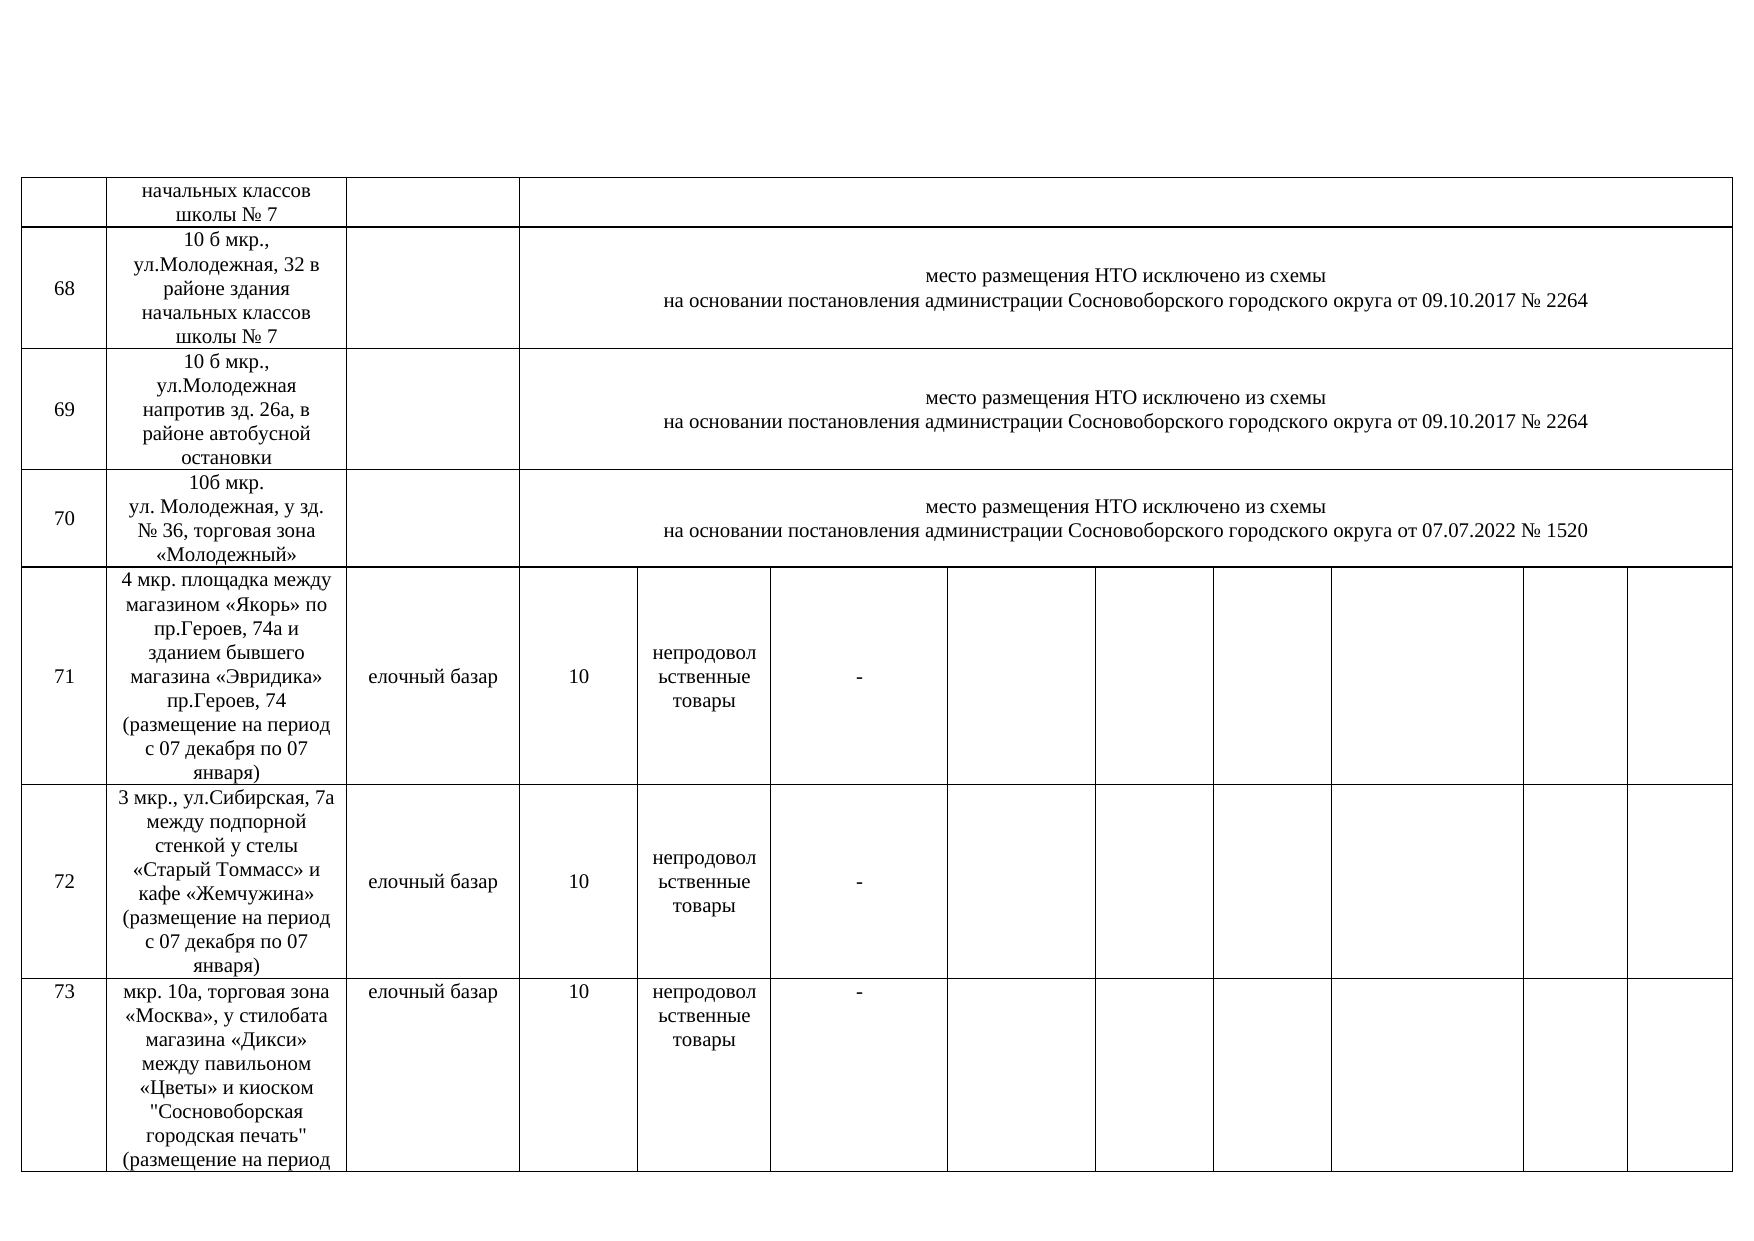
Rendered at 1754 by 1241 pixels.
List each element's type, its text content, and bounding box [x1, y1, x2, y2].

table_cell непродовольственные товары [638, 785, 770, 977]
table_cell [520, 178, 1732, 226]
table_cell [1214, 979, 1331, 1171]
table_cell место размещения НТО исключено из схемы на основании постановления администрации Сосновоборского городского округа от 07.07.2022 № 1520 [520, 470, 1732, 566]
table_cell 70 [22, 470, 106, 566]
table_cell [1332, 568, 1523, 784]
table_cell елочный базар [347, 568, 519, 784]
table_cell - [771, 979, 947, 1171]
table_cell [1096, 568, 1213, 784]
table_cell 10 [520, 568, 637, 784]
table_cell [1214, 785, 1331, 977]
table_cell [1628, 785, 1732, 977]
table_cell елочный базар [347, 979, 519, 1171]
table_cell [948, 785, 1095, 977]
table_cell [107, 178, 346, 226]
table_cell 10 [520, 785, 637, 977]
table_cell 67 [22, 178, 106, 226]
table_cell 10б мкр. ул. Молодежная, у зд. № 36, торговая зона «Молодежный» [107, 470, 346, 566]
table_cell 3 мкр., ул.Сибирская, 7а между подпорной стенкой у стелы «Старый Томмасс» и кафе «Жемчужина» (размещение на период с 07 декабря по 07 января) [107, 785, 346, 977]
table_cell [948, 979, 1095, 1171]
table_cell [1332, 979, 1523, 1171]
table_cell [1628, 568, 1732, 784]
table_cell [1332, 785, 1523, 977]
table_cell [347, 349, 519, 469]
table_cell 73 [22, 979, 106, 1171]
table_cell 10 б мкр., ул.Молодежная напротив зд. 26а, в районе автобусной остановки [107, 349, 346, 469]
table_cell [1524, 785, 1627, 977]
table_cell 72 [22, 785, 106, 977]
table_cell [347, 228, 519, 348]
table_cell [1524, 568, 1627, 784]
table_cell [1214, 568, 1331, 784]
table_cell [1096, 785, 1213, 977]
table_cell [638, 979, 770, 1171]
table_cell елочный базар [347, 785, 519, 977]
table_cell место размещения НТО исключено из схемы на основании постановления администрации Сосновоборского городского округа от 09.10.2017 № 2264 [520, 228, 1732, 348]
table_cell [347, 178, 519, 226]
table_cell [1524, 979, 1627, 1171]
table_cell 10 [520, 979, 637, 1171]
table_cell 10 б мкр., ул.Молодежная, 32 в районе здания начальных классов школы № 7 [107, 228, 346, 348]
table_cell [107, 979, 346, 1171]
table_cell 71 [22, 568, 106, 784]
table_cell 69 [22, 349, 106, 469]
table_cell [1628, 979, 1732, 1171]
table_cell непродовольственные товары [638, 568, 770, 784]
table_cell - [771, 785, 947, 977]
table_cell - [771, 568, 947, 784]
table_cell 4 мкр. площадка между магазином «Якорь» по пр.Героев, 74а и зданием бывшего магазина «Эвридика» пр.Героев, 74 (размещение на период с 07 декабря по 07 января) [107, 568, 346, 784]
table_cell [347, 470, 519, 566]
table_cell [1096, 979, 1213, 1171]
table_cell [948, 568, 1095, 784]
table_cell 68 [22, 228, 106, 348]
table_cell место размещения НТО исключено из схемы на основании постановления администрации Сосновоборского городского округа от 09.10.2017 № 2264 [520, 349, 1732, 469]
